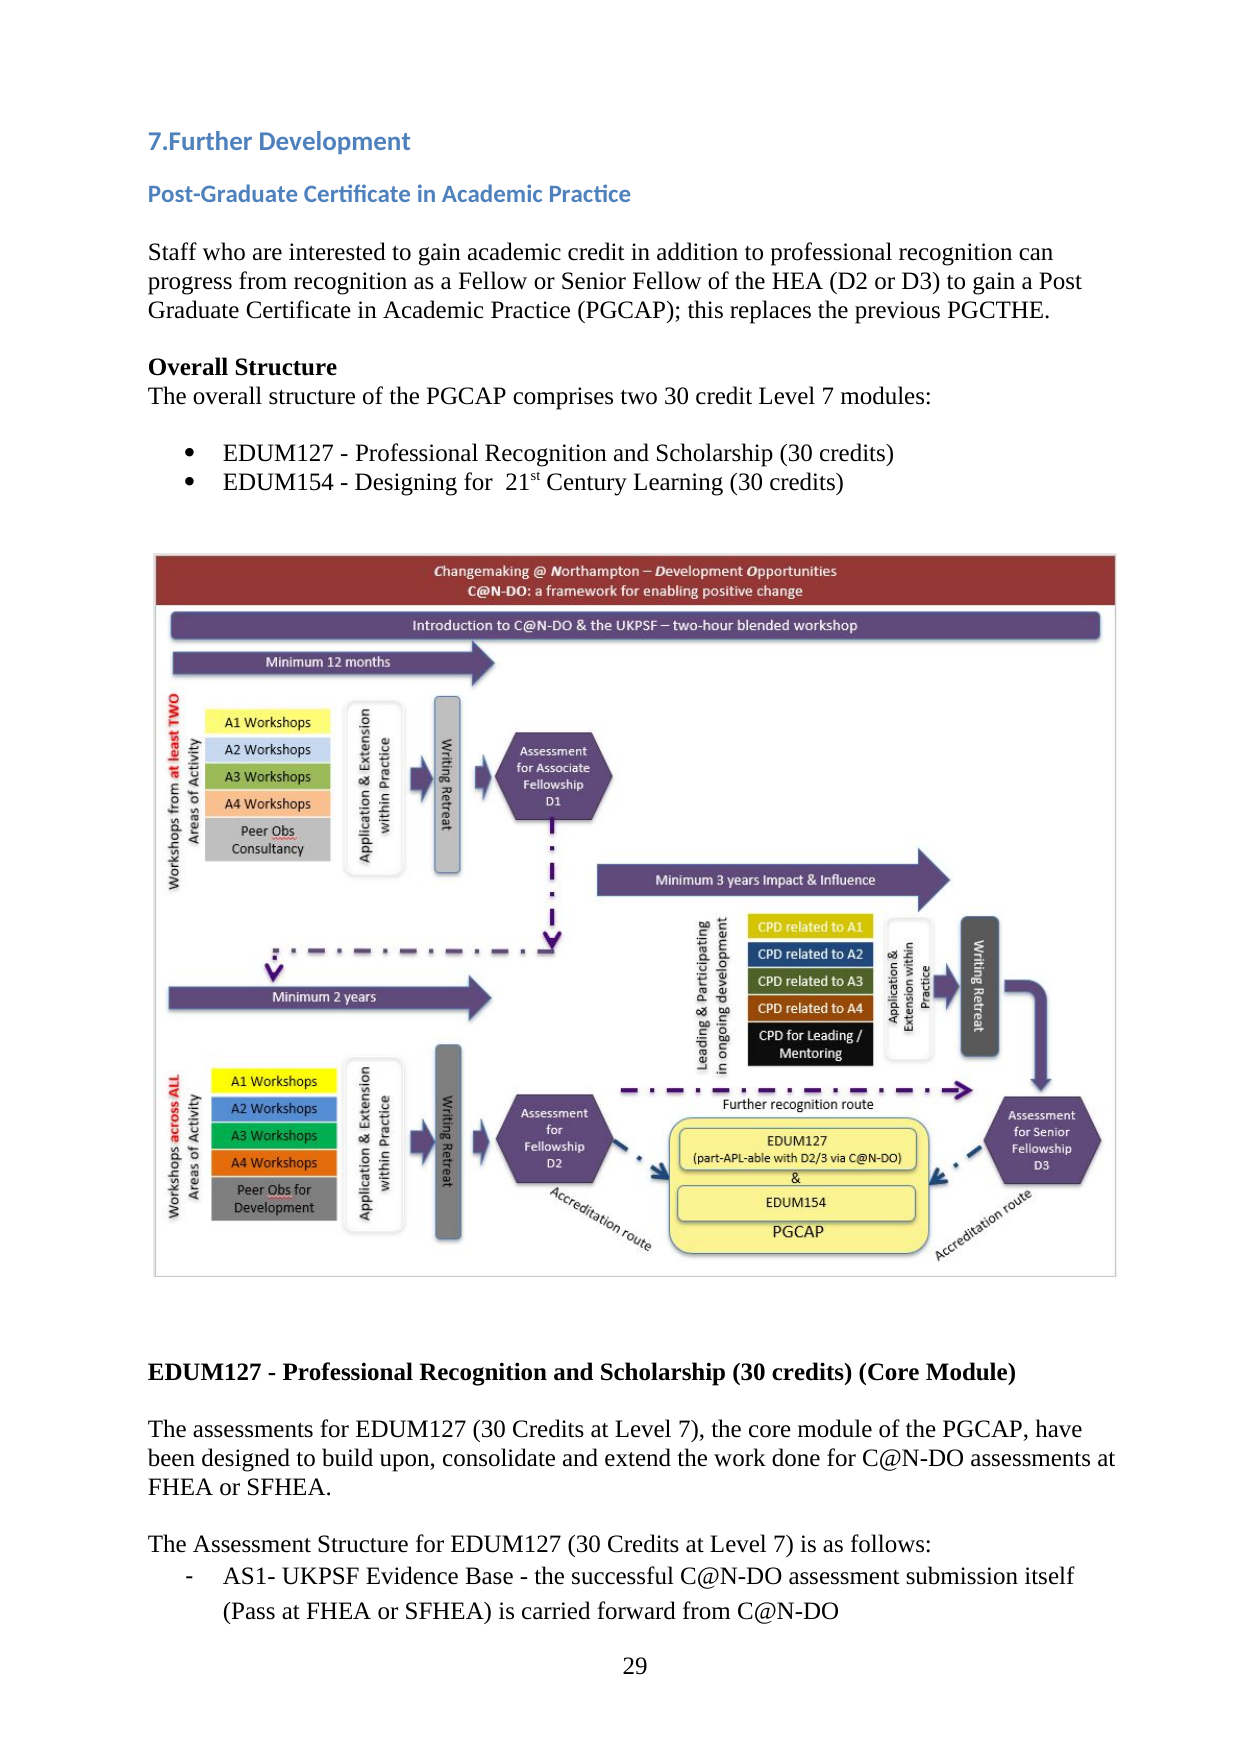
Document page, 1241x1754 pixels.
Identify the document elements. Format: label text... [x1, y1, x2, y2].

text Overall Structure [148, 352, 1122, 381]
text The assessments for EDUM127 (30 Credits at Level 7), the core module of the PGCAP, have been designed to build upon, consolidate and extend the work done for C@N-DO assessments at FHEA or SFHEA. [148, 1414, 1122, 1500]
list AS1- UKPSF Evidence Base - the successful C@N-DO assessment submission itself (Pass at FHEA or SFHEA) is carried forward from C@N-DO [185, 1558, 1122, 1625]
text The overall structure of the PGCAP comprises two 30 credit Level 7 modules: [148, 381, 1122, 410]
text Staff who are interested to gain academic credit in addition to professional recognition can progress from recognition as a Fellow or Senior Fellow of the HEA (D2 or D3) to gain a Post Graduate Certificate in Academic Practice (PGCAP); this replaces the previous PGCTHE. [148, 237, 1093, 323]
picture [153, 553, 1117, 1277]
text EDUM127 - Professional Recognition and Scholarship (30 credits) (Core Module) [148, 1357, 1122, 1385]
list EDUM154 - Designing for 21st Century Learning (30 credits) [185, 467, 1122, 496]
list EDUM127 - Professional Recognition and Scholarship (30 credits) [185, 438, 1122, 467]
subtitle Post-Graduate Certificate in Academic Practice [148, 178, 1122, 208]
subtitle 7.Further Development [148, 124, 1122, 157]
text The Assessment Structure for EDUM127 (30 Credits at Level 7) is as follows: [148, 1529, 1122, 1558]
